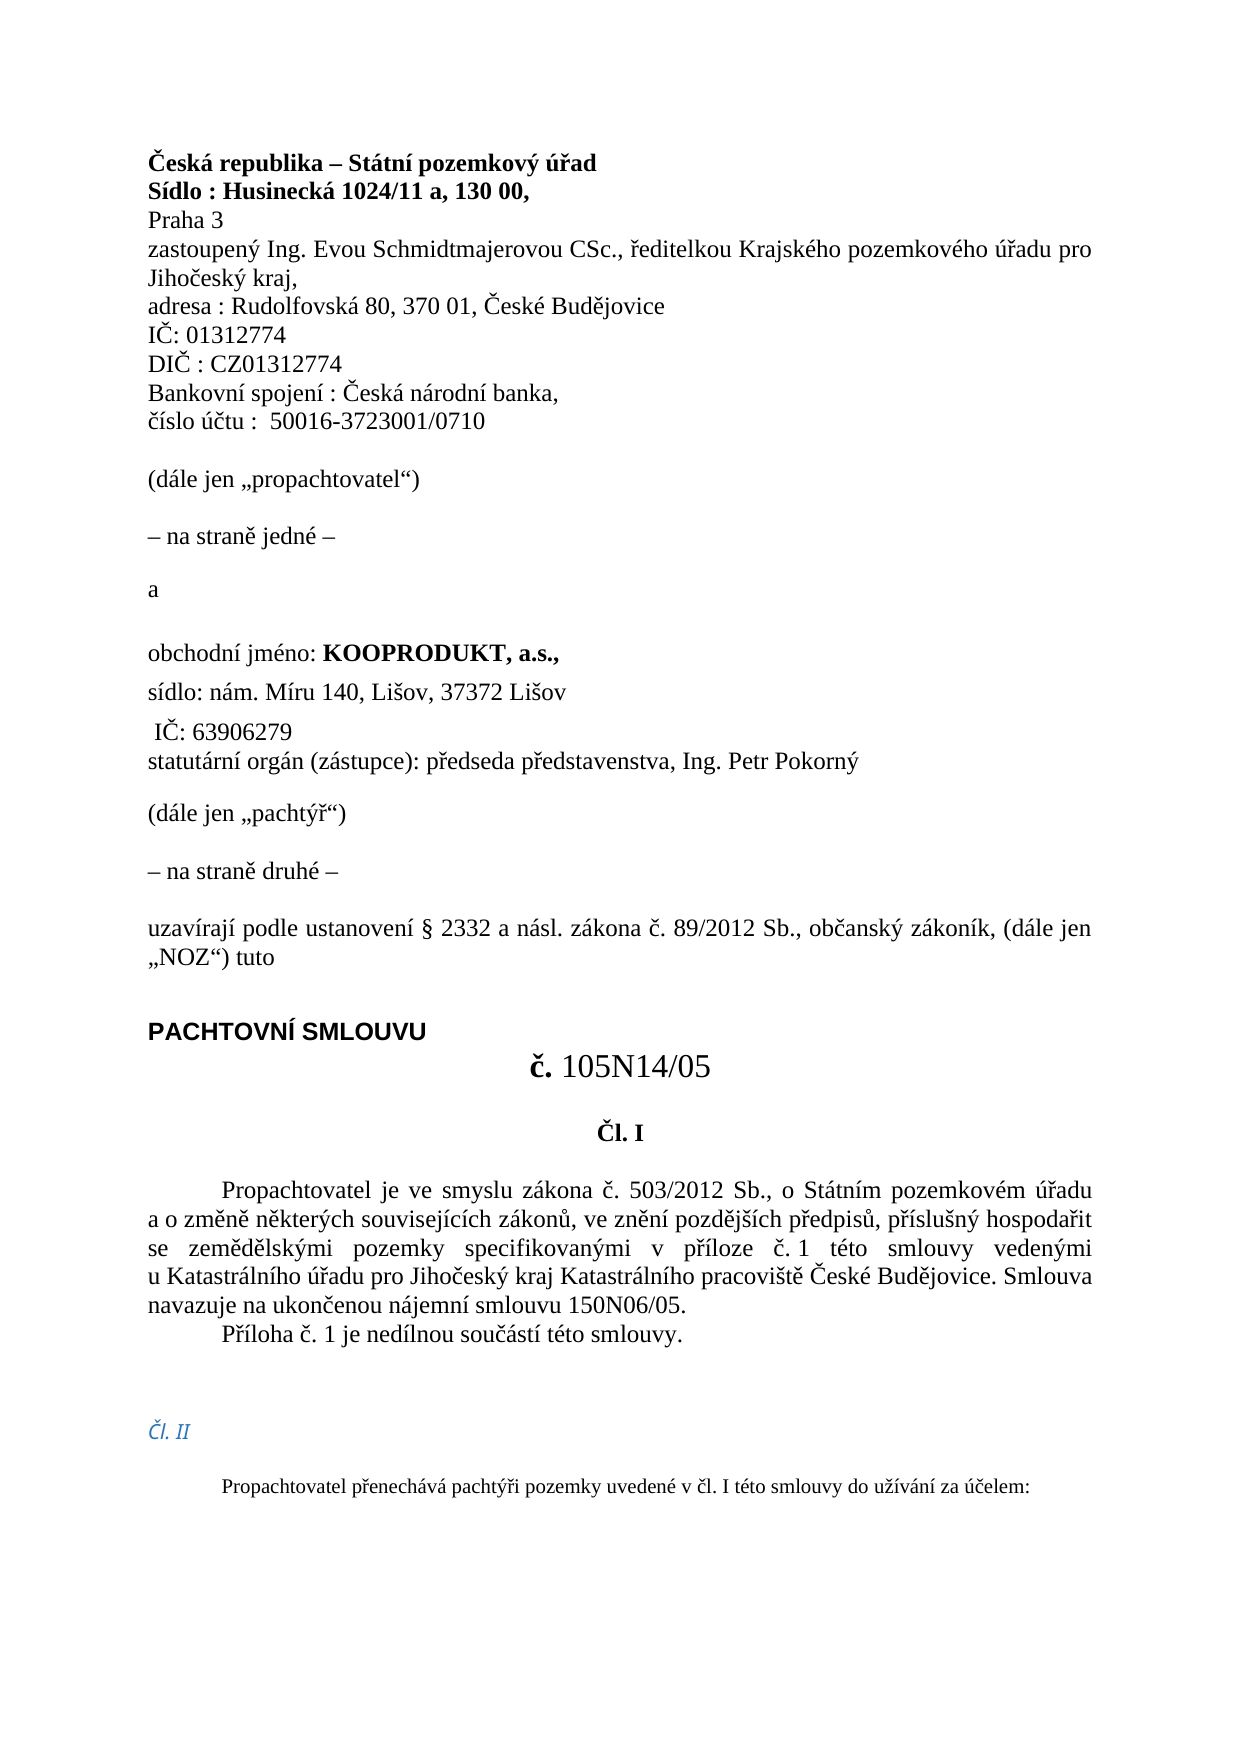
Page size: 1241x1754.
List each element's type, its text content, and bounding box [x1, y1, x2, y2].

text IČ: 63906279 [148, 717, 1093, 746]
subtitle PACHTOVNÍ SMLOUVU [148, 1017, 1093, 1046]
subtitle Čl. II [148, 1417, 1093, 1446]
text č. 105N14/05 [148, 1046, 1093, 1084]
text číslo účtu : 50016-3723001/0710 [148, 406, 1093, 435]
text (dále jen „propachtovatel“) [148, 464, 1093, 493]
text Čl. I [148, 1118, 1093, 1146]
text Bankovní spojení : Česká národní banka, [148, 378, 1093, 406]
text – na straně jedné – [148, 521, 1093, 550]
text Sídlo : Husinecká 1024/11 a, 130 00, [148, 176, 1093, 205]
text Česká republika – Státní pozemkový úřad [148, 148, 1093, 176]
text zastoupený Ing. Evou Schmidtmajerovou CSc., ředitelkou Krajského pozemkového úřadu pro Jihočeský kraj, [148, 234, 1093, 291]
text IČ: 01312774 [148, 320, 1093, 349]
text Propachtovatel je ve smyslu zákona č. 503/2012 Sb., o Státním pozemkovém úřadu a o změně některých souvisejících zákonů, ve znění pozdějších předpisů, příslušný hospodařit se zemědělskými pozemky specifikovanými v příloze č. 1 této smlouvy vedenými u Katastrálního úřadu pro Jihočeský kraj Katastrálního pracoviště České Budějovice. Smlouva navazuje na ukončenou nájemní smlouvu 150N06/05. [148, 1175, 1093, 1319]
text sídlo: nám. Míru 140, Lišov, 37372 Lišov [148, 677, 1093, 706]
text adresa : Rudolfovská 80, 370 01, České Budějovice [148, 291, 1093, 320]
text – na straně druhé – [148, 856, 1093, 885]
text (dále jen „pachtýř“) [148, 798, 1093, 827]
text obchodní jméno: KOOPRODUKT, a.s., [148, 638, 1093, 667]
text DIČ : CZ01312774 [148, 349, 1093, 378]
text Praha 3 [148, 205, 1093, 234]
text uzavírají podle ustanovení § 2332 a násl. zákona č. 89/2012 Sb., občanský zákoník, (dále jen „NOZ“) tuto [148, 913, 1093, 971]
text Propachtovatel přenechává pachtýři pozemky uvedené v čl. I této smlouvy do užívání za účelem: [148, 1474, 1093, 1498]
text statutární orgán (zástupce): předseda představenstva, Ing. Petr Pokorný [148, 746, 1093, 774]
text a [148, 574, 1093, 603]
text Příloha č. 1 je nedílnou součástí této smlouvy. [148, 1319, 1093, 1348]
